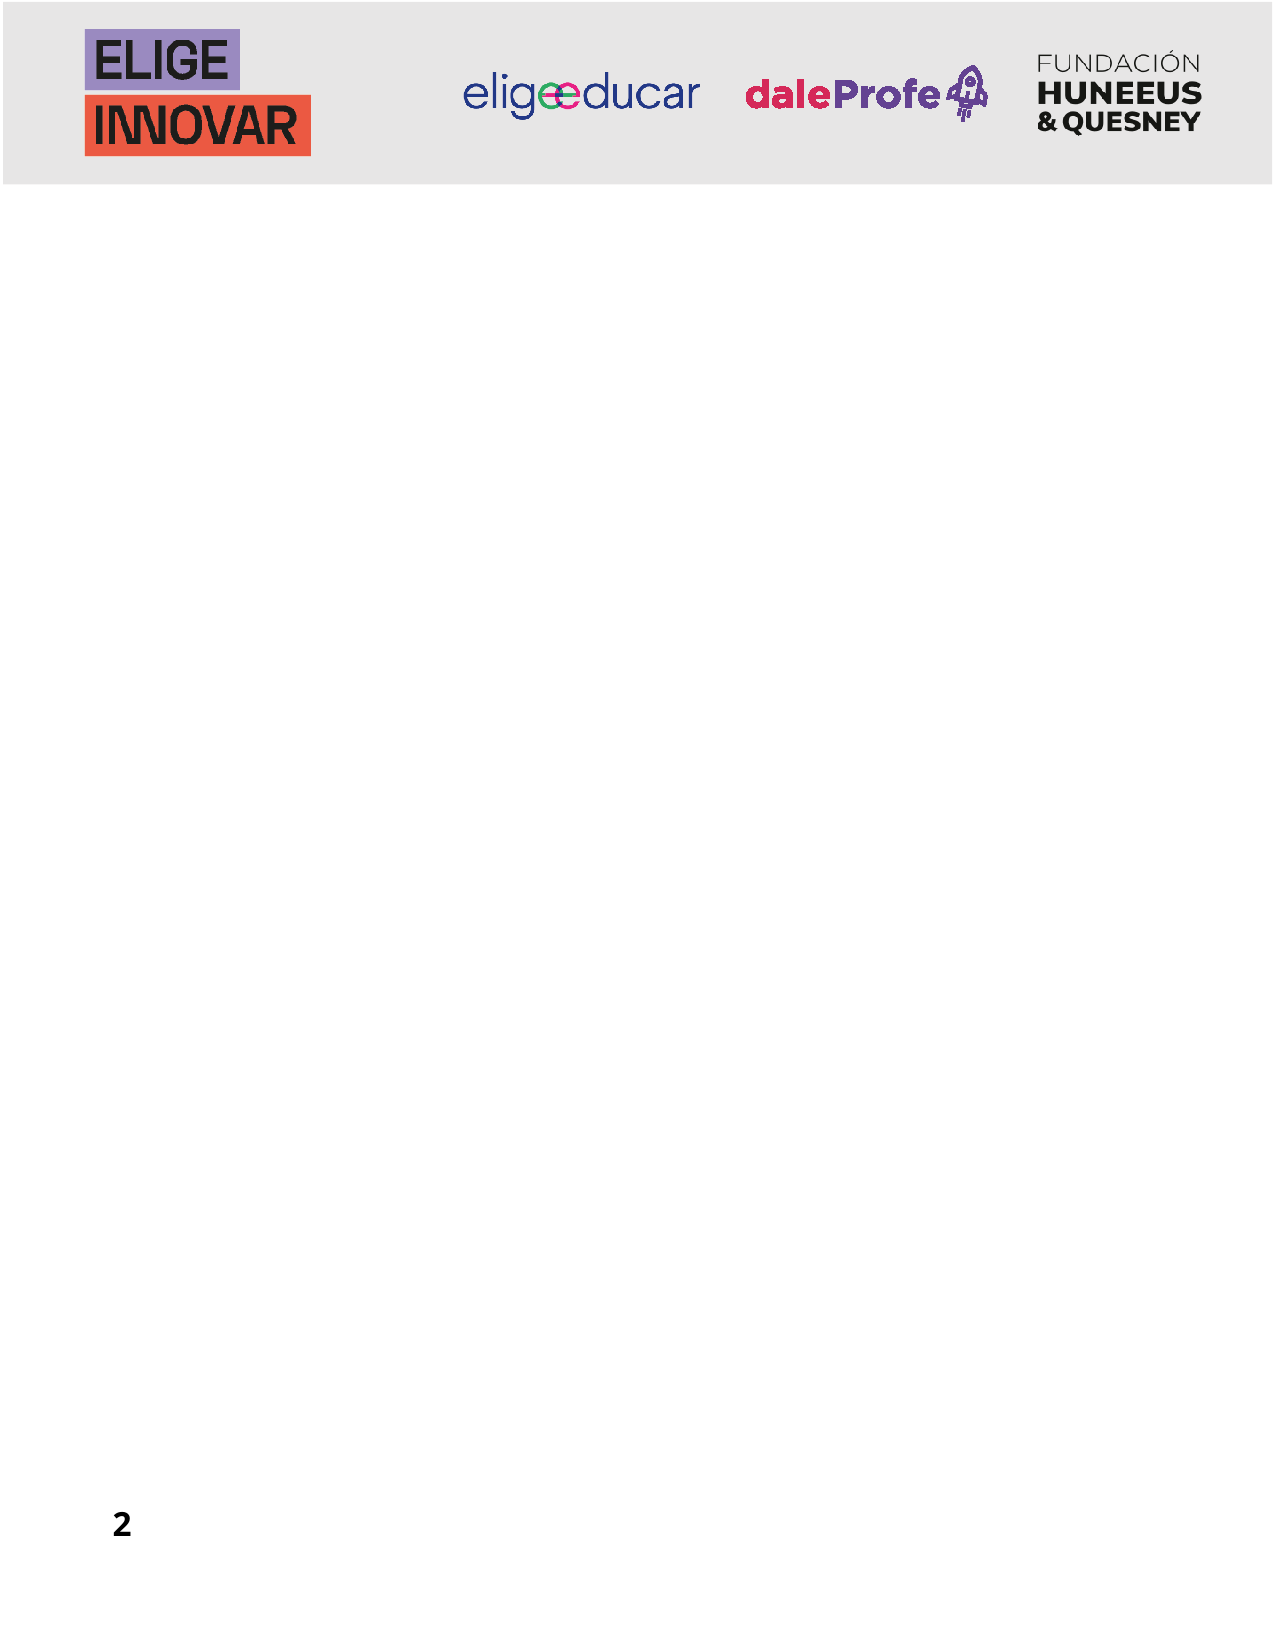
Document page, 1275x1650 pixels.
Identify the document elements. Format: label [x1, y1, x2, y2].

picture [77, 23, 1204, 161]
